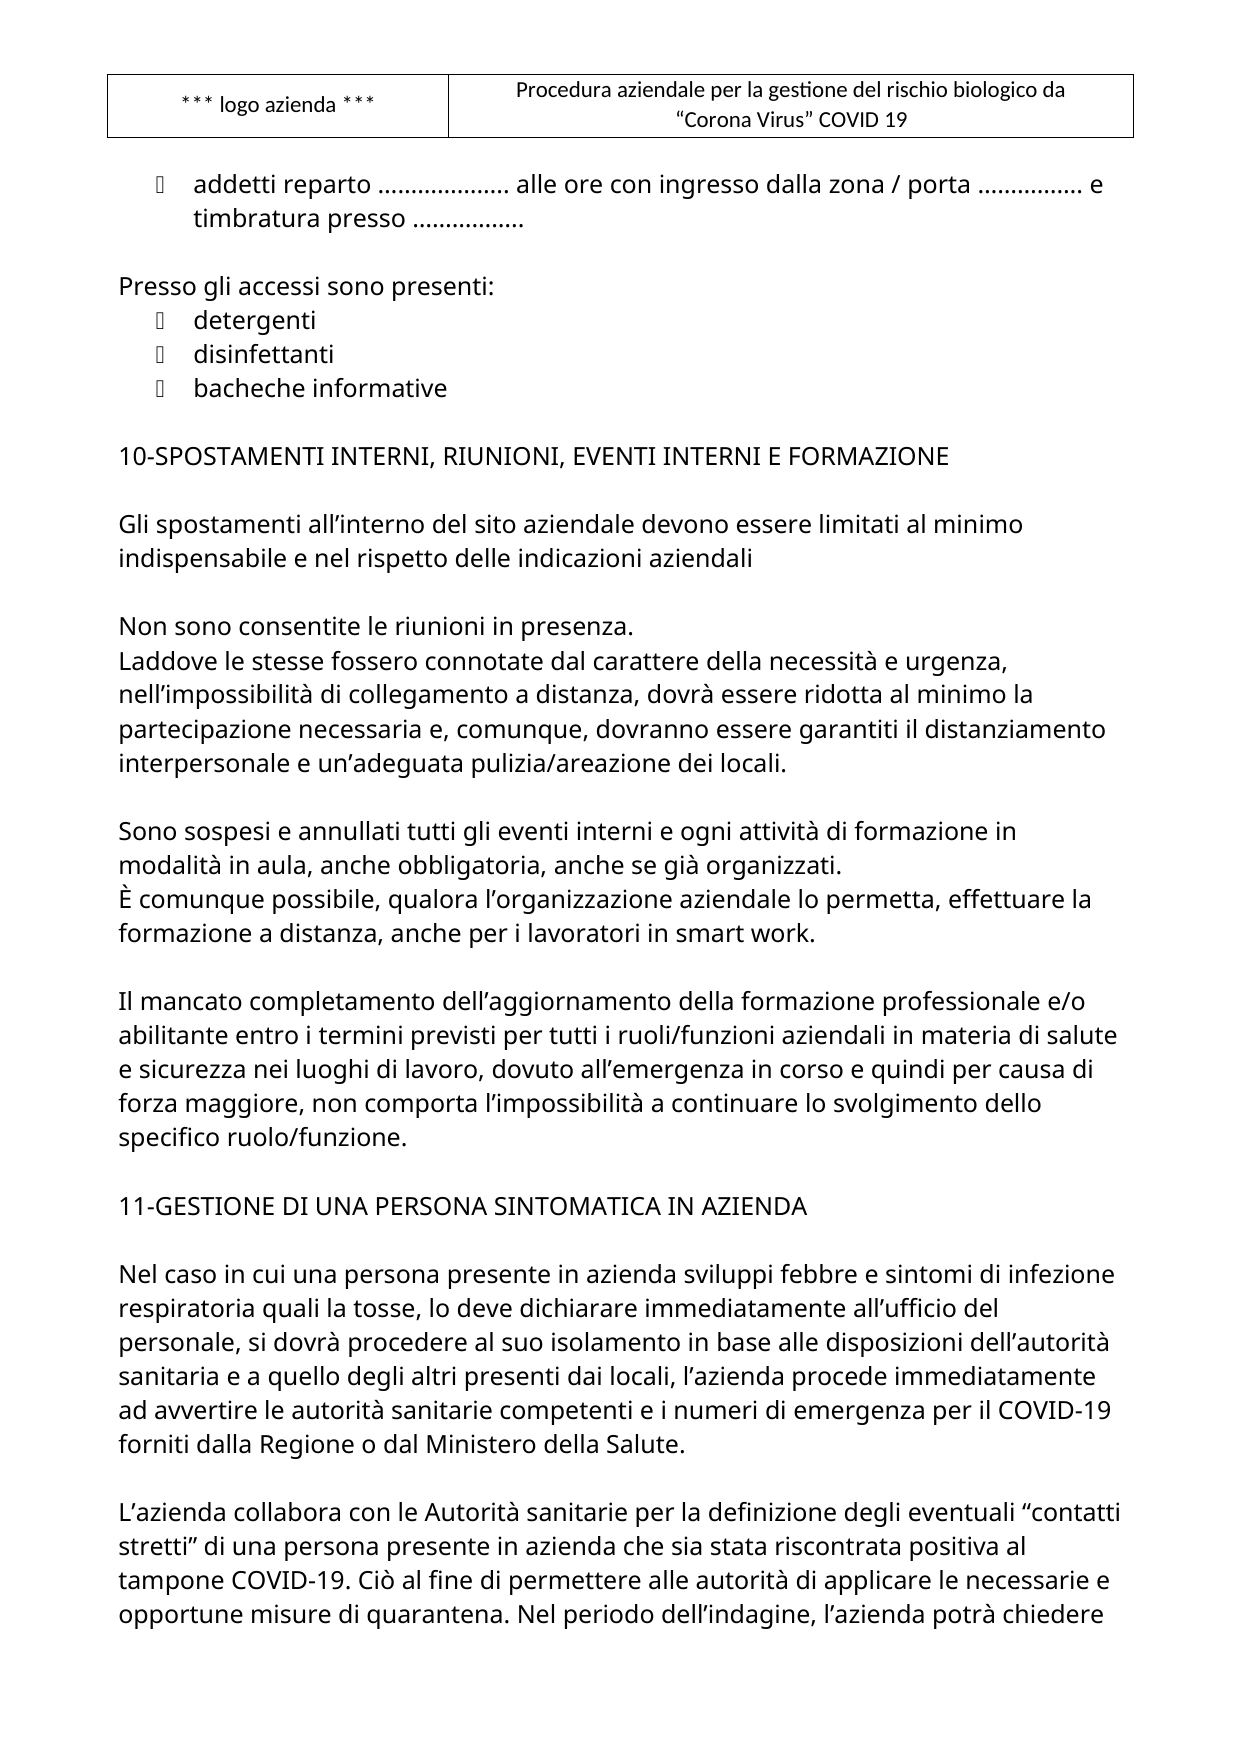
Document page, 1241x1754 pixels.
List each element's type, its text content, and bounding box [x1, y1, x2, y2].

list disinfettanti [156, 337, 1122, 371]
text Nel caso in cui una persona presente in azienda sviluppi febbre e sintomi di infezione respiratoria quali la tosse, lo deve dichiarare immediatamente all’ufficio del personale, si dovrà procedere al suo isolamento in base alle disposizioni dell’autorità sanitaria e a quello degli altri presenti dai locali, l’azienda procede immediatamente ad avvertire le autorità sanitarie competenti e i numeri di emergenza per il COVID-19 forniti dalla Regione o dal Ministero della Salute. [118, 1256, 1122, 1461]
text Gli spostamenti all’interno del sito aziendale devono essere limitati al minimo indispensabile e nel rispetto delle indicazioni aziendali [118, 507, 1122, 575]
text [118, 1495, 1122, 1631]
text Sono sospesi e annullati tutti gli eventi interni e ogni attività di formazione in modalità in aula, anche obbligatoria, anche se già organizzati. [118, 813, 1122, 882]
text Non sono consentite le riunioni in presenza. [118, 609, 1122, 643]
text Laddove le stesse fossero connotate dal carattere della necessità e urgenza, nell’impossibilità di collegamento a distanza, dovrà essere ridotta al minimo la partecipazione necessaria e, comunque, dovranno essere garantiti il distanziamento interpersonale e un’adeguata pulizia/areazione dei locali. [118, 643, 1122, 779]
list bacheche informative [156, 371, 1122, 405]
text Il mancato completamento dell’aggiornamento della formazione professionale e/o abilitante entro i termini previsti per tutti i ruoli/funzioni aziendali in materia di salute e sicurezza nei luoghi di lavoro, dovuto all’emergenza in corso e quindi per causa di forza maggiore, non comporta l’impossibilità a continuare lo svolgimento dello specifico ruolo/funzione. [118, 984, 1122, 1154]
text 10-SPOSTAMENTI INTERNI, RIUNIONI, EVENTI INTERNI E FORMAZIONE [118, 439, 1122, 473]
text 11-GESTIONE DI UNA PERSONA SINTOMATICA IN AZIENDA [118, 1188, 1122, 1222]
text Presso gli accessi sono presenti: [118, 268, 1122, 302]
text È comunque possibile, qualora l’organizzazione aziendale lo permetta, effettuare la formazione a distanza, anche per i lavoratori in smart work. [118, 882, 1122, 950]
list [156, 166, 1122, 234]
list detergenti [156, 302, 1122, 337]
